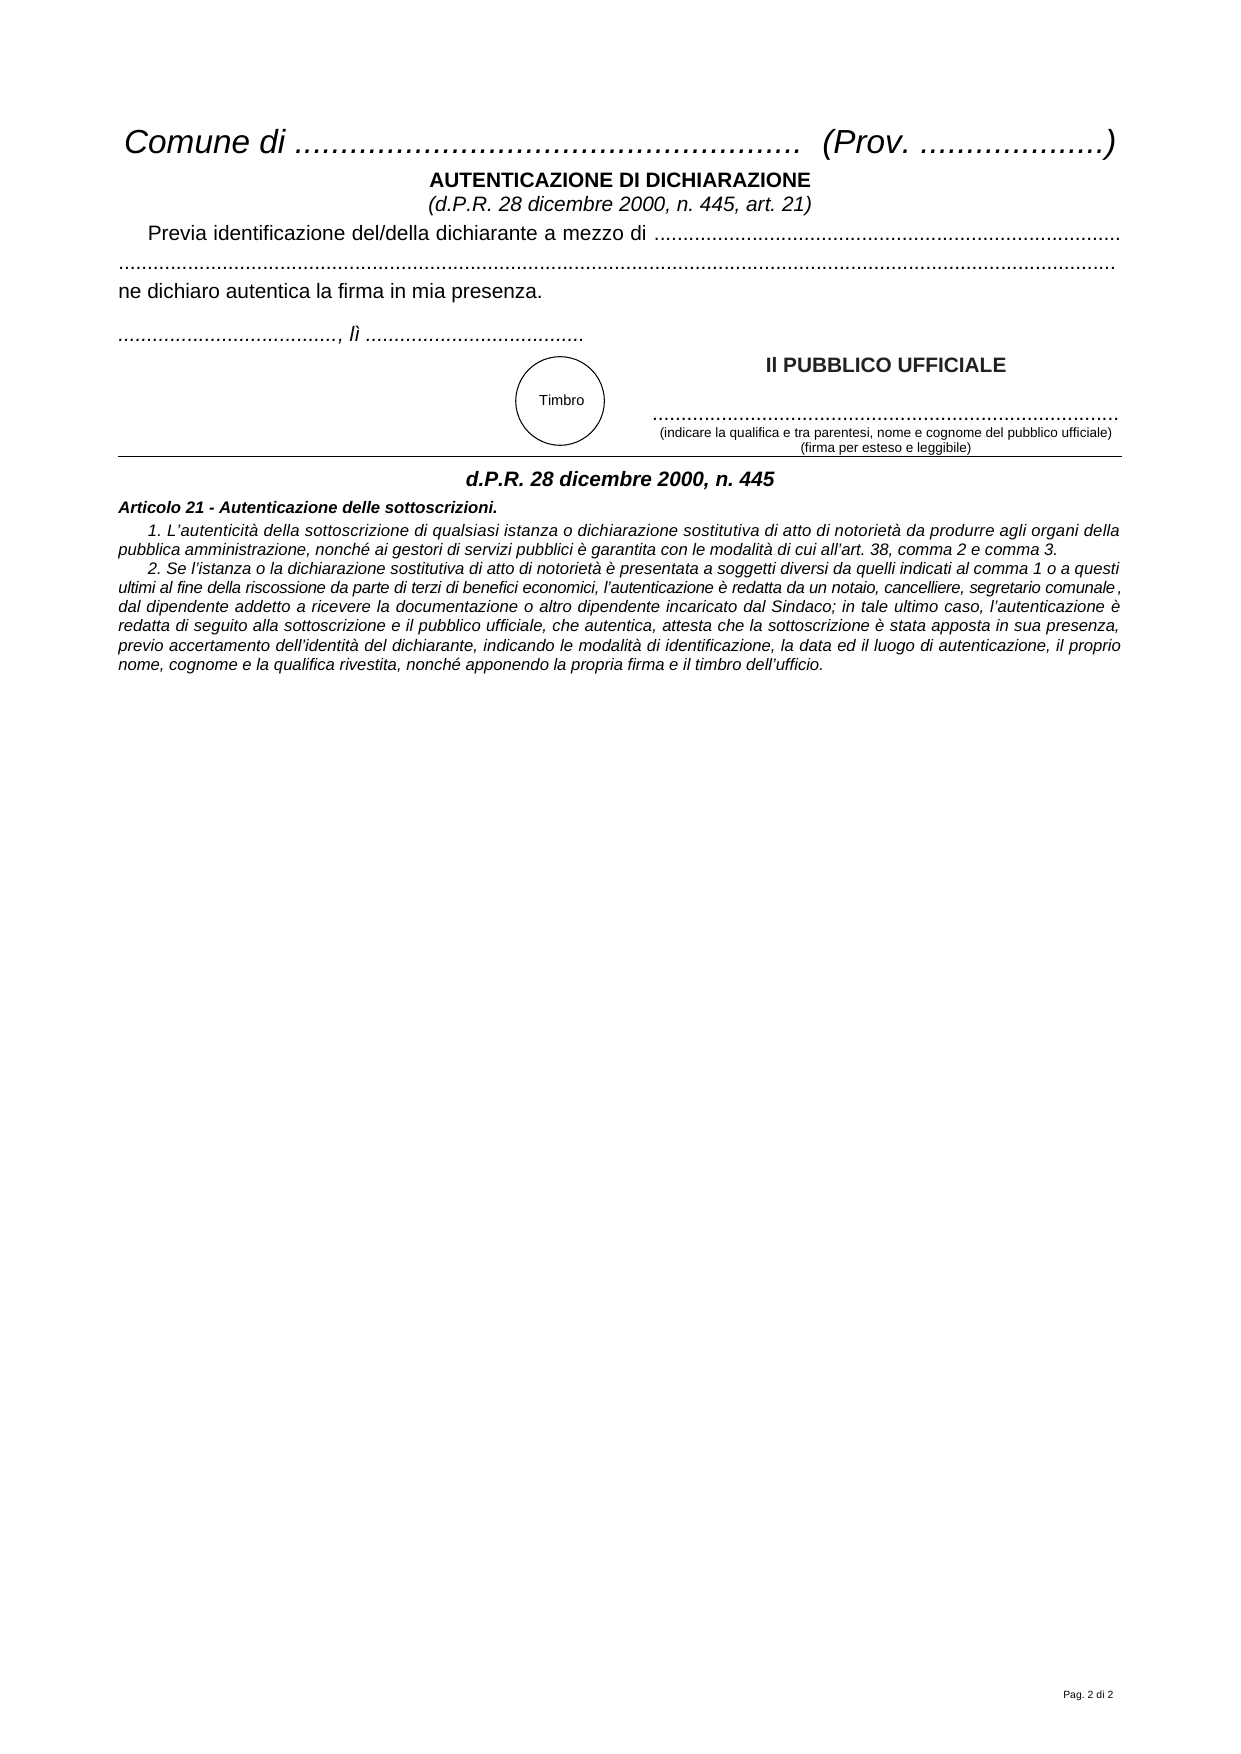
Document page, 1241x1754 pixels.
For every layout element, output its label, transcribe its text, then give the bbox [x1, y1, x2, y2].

text (firma per esteso e leggibile) [650, 440, 1122, 456]
text (indicare la qualifica e tra parentesi, nome e cognome del pubblico ufficiale) [650, 425, 1122, 440]
text d.P.R. 28 dicembre 2000, n. 445 [118, 457, 1122, 491]
text Comune di ....................................................... (Prov. ....................) [118, 122, 1122, 161]
text ......................................, lì ...................................... [118, 322, 1122, 346]
text 1. L’autenticità della sottoscrizione di qualsiasi istanza o dichiarazione sostitutiva di atto di notorietà da produrre agli organi della pubblica amministrazione, nonché ai gestori di servizi pubblici è garantita con le modalità di cui all’art. 38, comma 2 e comma 3. [118, 520, 1122, 559]
text ................................................................................. [650, 401, 1122, 425]
text Previa identificazione del/della dichiarante a mezzo di ................................................................................. ............................................................................................................................................................................. ne dichiaro autentica la firma in mia presenza. [118, 221, 1122, 302]
text 2. Se l’istanza o la dichiarazione sostitutiva di atto di notorietà è presentata a soggetti diversi da quelli indicati al comma 1 o a questi ultimi al fine della riscossione da parte di terzi di benefici economici, l’autenticazione è redatta da un notaio, cancelliere, segretario comunale, dal dipendente addetto a ricevere la documentazione o altro dipendente incaricato dal Sindaco; in tale ultimo caso, l’autenticazione è redatta di seguito alla sottoscrizione e il pubblico ufficiale, che autentica, attesta che la sottoscrizione è stata apposta in sua presenza, previo accertamento dell’identità del dichiarante, indicando le modalità di identificazione, la data ed il luogo di autenticazione, il proprio nome, cognome e la qualifica rivestita, nonché apponendo la propria firma e il timbro dell’ufficio. [118, 559, 1122, 674]
text (d.P.R. 28 dicembre 2000, n. 445, art. 21) [118, 192, 1122, 216]
text Il PUBBLICO UFFICIALE [650, 353, 1122, 377]
text AUTENTICAZIONE DI DICHIARAZIONE [118, 168, 1122, 192]
text Articolo 21 - Autenticazione delle sottoscrizioni. [118, 498, 1122, 517]
